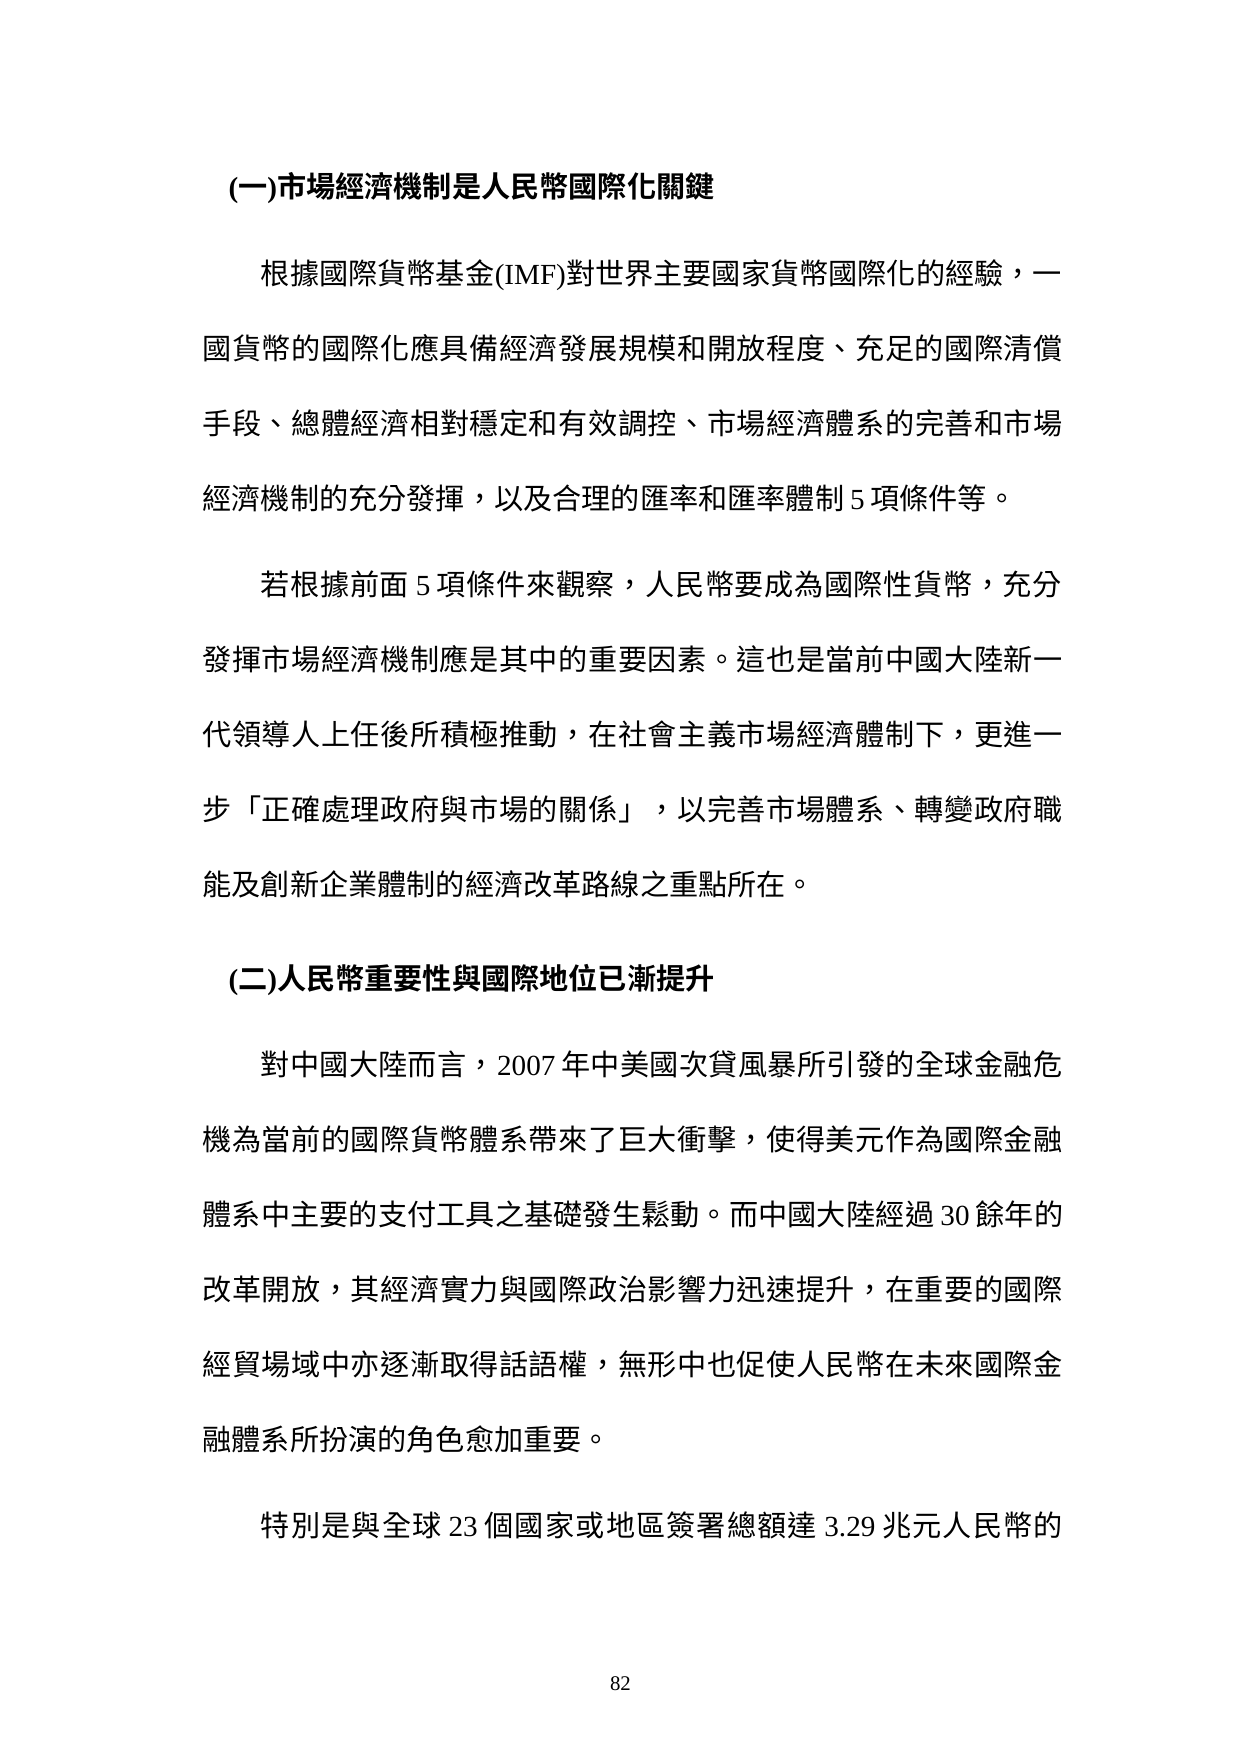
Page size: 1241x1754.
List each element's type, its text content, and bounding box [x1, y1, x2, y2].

text (一)市場經濟機制是人民幣國際化關鍵 [214, 148, 1063, 223]
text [202, 1486, 1063, 1561]
text 對中國大陸而言，2007年中美國次貸風暴所引發的全球金融危機為當前的國際貨幣體系帶來了巨大衝擊，使得美元作為國際金融體系中主要的支付工具之基礎發生鬆動。而中國大陸經過30餘年的改革開放，其經濟實力與國際政治影響力迅速提升，在重要的國際經貿場域中亦逐漸取得話語權，無形中也促使人民幣在未來國際金融體系所扮演的角色愈加重要。 [202, 1025, 1063, 1475]
text (二)人民幣重要性與國際地位已漸提升 [214, 939, 1063, 1014]
text 若根據前面5項條件來觀察，人民幣要成為國際性貨幣，充分發揮市場經濟機制應是其中的重要因素。這也是當前中國大陸新一代領導人上任後所積極推動，在社會主義市場經濟體制下，更進一步「正確處理政府與市場的關係」，以完善市場體系、轉變政府職能及創新企業體制的經濟改革路線之重點所在。 [202, 545, 1063, 920]
text 根據國際貨幣基金(IMF)對世界主要國家貨幣國際化的經驗，一國貨幣的國際化應具備經濟發展規模和開放程度、充足的國際清償手段、總體經濟相對穩定和有效調控、市場經濟體系的完善和市場經濟機制的充分發揮，以及合理的匯率和匯率體制5項條件等。 [202, 234, 1063, 534]
